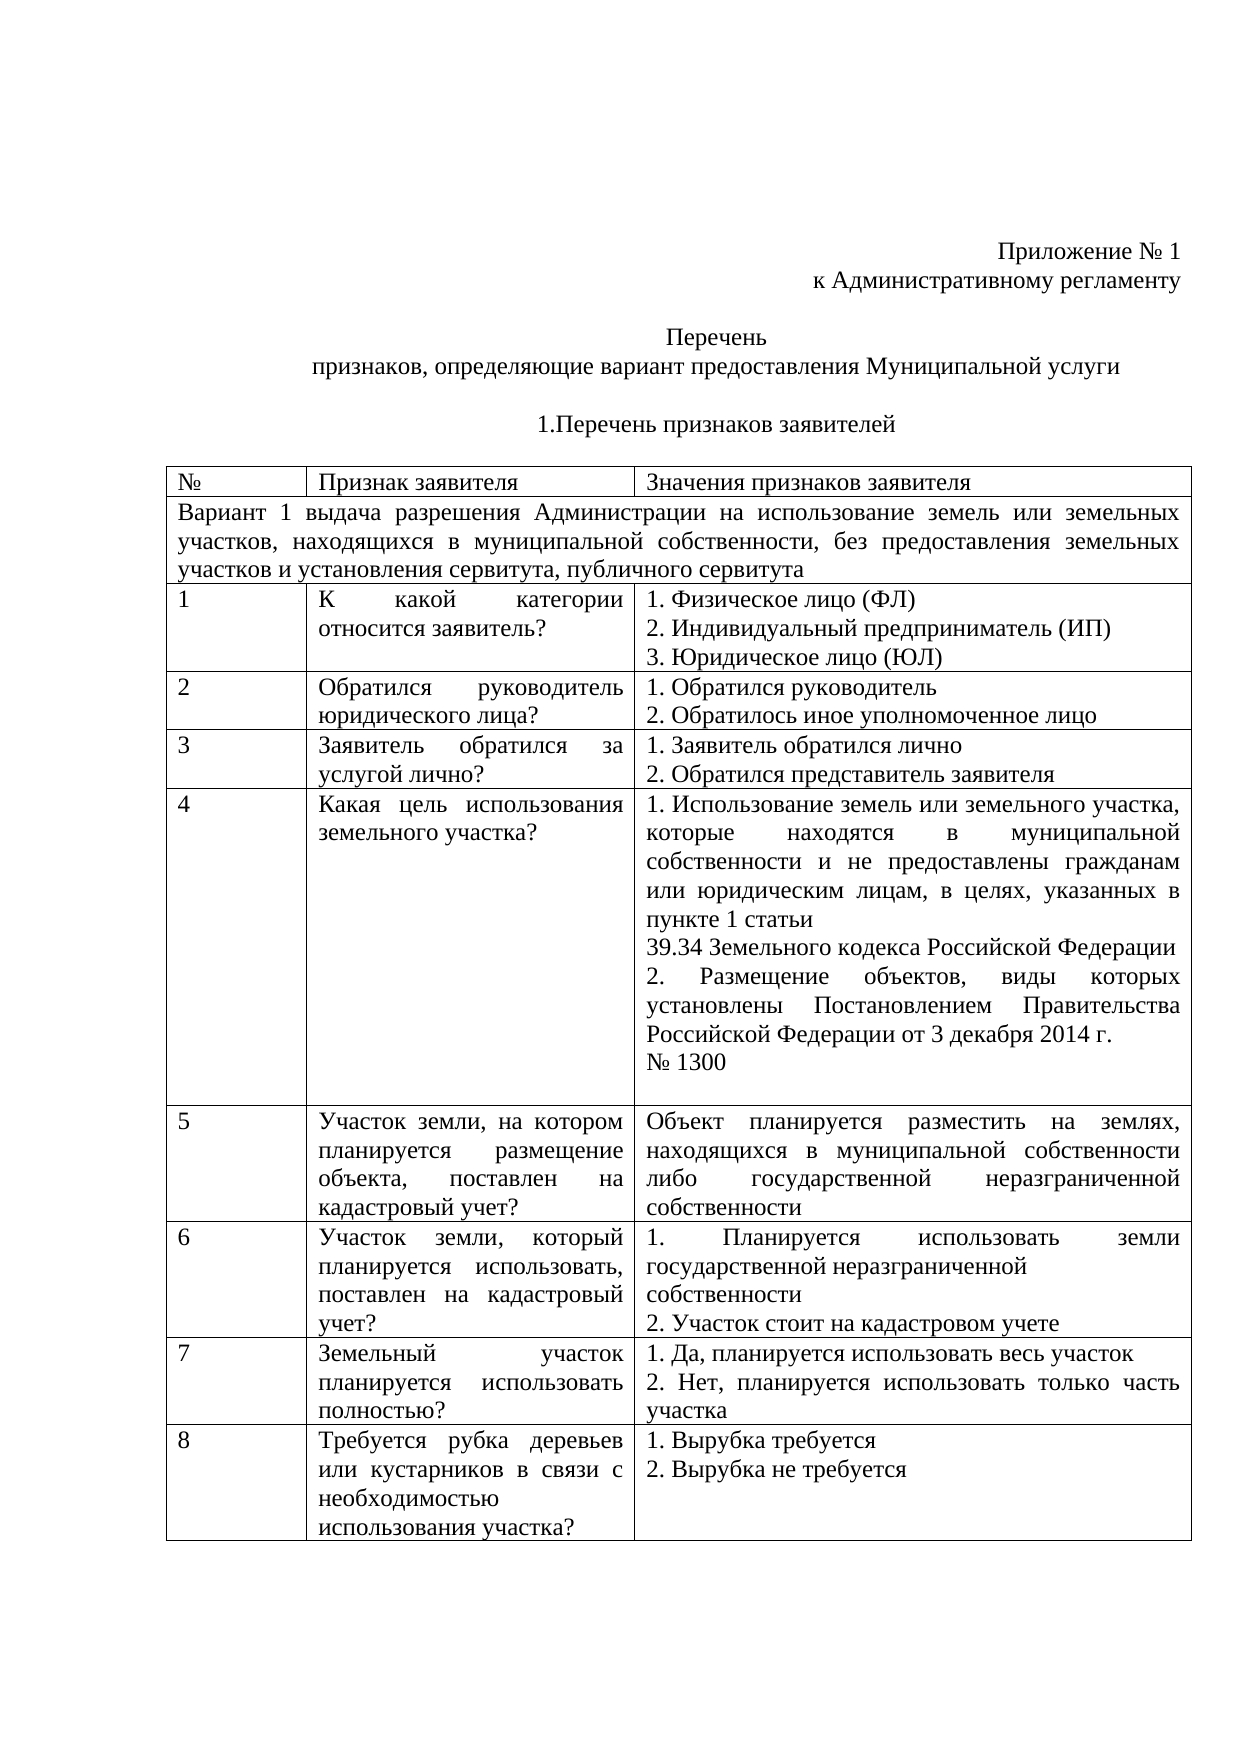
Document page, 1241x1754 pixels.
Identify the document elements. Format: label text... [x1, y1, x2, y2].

table_cell Заявитель обратился за услугой лично? [307, 730, 634, 788]
table_cell 1 [167, 584, 306, 671]
table_header Признак заявителя [307, 467, 634, 496]
table_cell Участок земли, на котором планируется размещение объекта, поставлен на кадастровый учет? [307, 1106, 634, 1221]
table_cell 1. Обратился руководитель 2. Обратилось иное уполномоченное лицо [635, 672, 1191, 729]
table_cell Требуется рубка деревьев или кустарников в связи с необходимостью использования участка? [307, 1425, 634, 1540]
text Перечень [177, 322, 1181, 351]
table_cell Вариант 1 выдача разрешения Администрации на использование земель или земельных участков, находящихся в муниципальной собственности, без предоставления земельных участков и установления сервитута, публичного сервитута [167, 497, 1191, 583]
text Приложение № 1 [177, 236, 1181, 265]
table_cell 1. Использование земель или земельного участка, которые находятся в муниципальной собственности и не предоставлены гражданам или юридическим лицам, в целях, указанных в пункте 1 статьи 39.34 Земельного кодекса Российской Федерации 2. Размещение объектов, виды которых установлены Постановлением Правительства Российской Федерации от 3 декабря 2014 г. № 1300 [635, 789, 1191, 1105]
table_cell 3 [167, 730, 306, 788]
table_cell 7 [167, 1338, 306, 1424]
table_cell 1. Физическое лицо (ФЛ) 2. Индивидуальный предприниматель (ИП) 3. Юридическое лицо (ЮЛ) [635, 584, 1191, 671]
text к Административному регламенту [177, 265, 1181, 294]
text 1.Перечень признаков заявителей [177, 409, 1181, 437]
table_cell 6 [167, 1222, 306, 1337]
table_cell Земельный участок планируется использовать полностью? [307, 1338, 634, 1424]
table_cell 1. Да, планируется использовать весь участок 2. Нет, планируется использовать только часть участка [635, 1338, 1191, 1424]
table_cell 4 [167, 789, 306, 1105]
table_cell 1. Вырубка требуется 2. Вырубка не требуется [635, 1425, 1191, 1540]
table_cell 1. Заявитель обратился лично 2. Обратился представитель заявителя [635, 730, 1191, 788]
table_cell 5 [167, 1106, 306, 1221]
table_header № [167, 467, 306, 496]
table_cell Обратился руководитель юридического лица? [307, 672, 634, 729]
text признаков, определяющие вариант предоставления Муниципальной услуги [177, 351, 1181, 380]
table_cell 8 [167, 1425, 306, 1540]
table_cell 1. Планируется использовать земли государственной неразграниченной собственности 2. Участок стоит на кадастровом учете [635, 1222, 1191, 1337]
table_cell Какая цель использования земельного участка? [307, 789, 634, 1105]
table_cell К какой категории относится заявитель? [307, 584, 634, 671]
table_cell Объект планируется разместить на землях, находящихся в муниципальной собственности либо государственной неразграниченной собственности [635, 1106, 1191, 1221]
table_cell 2 [167, 672, 306, 729]
table_cell Участок земли, который планируется использовать, поставлен на кадастровый учет? [307, 1222, 634, 1337]
table_header Значения признаков заявителя [635, 467, 1191, 496]
